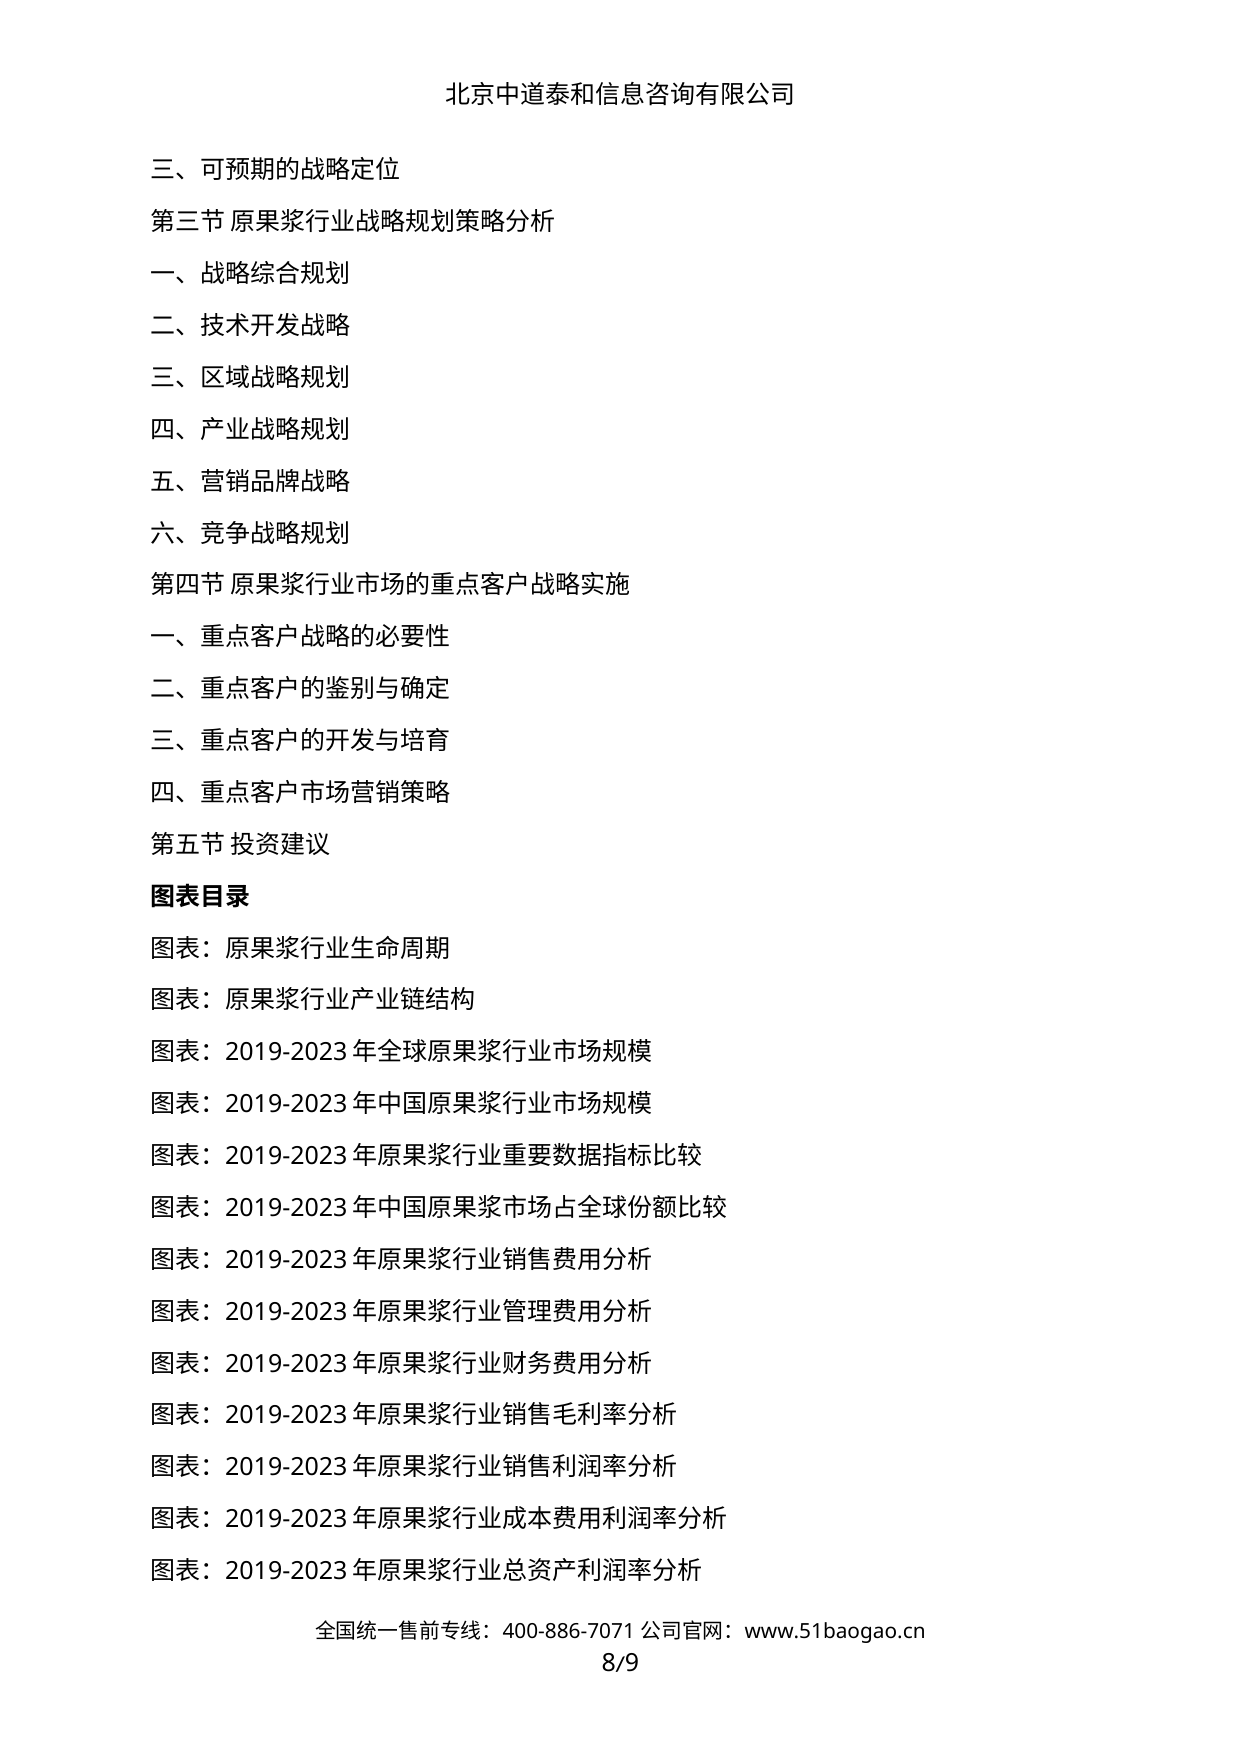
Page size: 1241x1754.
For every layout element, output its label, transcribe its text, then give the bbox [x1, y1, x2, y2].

text 第四节 原果浆行业市场的重点客户战略实施 [150, 565, 1090, 601]
text 一、战略综合规划 [150, 254, 1090, 290]
text 图表目录 [150, 876, 1090, 912]
text 图表：2019-2023年中国原果浆行业市场规模 [150, 1084, 1090, 1120]
text 图表：2019-2023年原果浆行业财务费用分析 [150, 1343, 1090, 1379]
text 图表：原果浆行业生命周期 [150, 928, 1090, 964]
text 三、重点客户的开发与培育 [150, 721, 1090, 757]
text 图表：2019-2023年原果浆行业总资产利润率分析 [150, 1551, 1090, 1587]
text 图表：原果浆行业产业链结构 [150, 980, 1090, 1016]
text 二、重点客户的鉴别与确定 [150, 669, 1090, 705]
text 图表：2019-2023年原果浆行业销售毛利率分析 [150, 1395, 1090, 1431]
text 四、产业战略规划 [150, 409, 1090, 446]
text 二、技术开发战略 [150, 306, 1090, 342]
text 四、重点客户市场营销策略 [150, 772, 1090, 809]
text 六、竞争战略规划 [150, 513, 1090, 549]
text 图表：2019-2023年原果浆行业管理费用分析 [150, 1291, 1090, 1327]
text 图表：2019-2023年全球原果浆行业市场规模 [150, 1032, 1090, 1068]
text 一、重点客户战略的必要性 [150, 617, 1090, 653]
text 图表：2019-2023年中国原果浆市场占全球份额比较 [150, 1187, 1090, 1224]
text 第五节 投资建议 [150, 824, 1090, 861]
text 图表：2019-2023年原果浆行业销售利润率分析 [150, 1447, 1090, 1483]
text 第三节 原果浆行业战略规划策略分析 [150, 202, 1090, 238]
text 五、营销品牌战略 [150, 461, 1090, 497]
text 三、区域战略规划 [150, 357, 1090, 394]
text 三、可预期的战略定位 [150, 150, 1090, 186]
text 图表：2019-2023年原果浆行业成本费用利润率分析 [150, 1499, 1090, 1535]
text 图表：2019-2023年原果浆行业销售费用分析 [150, 1239, 1090, 1276]
text 图表：2019-2023年原果浆行业重要数据指标比较 [150, 1136, 1090, 1172]
